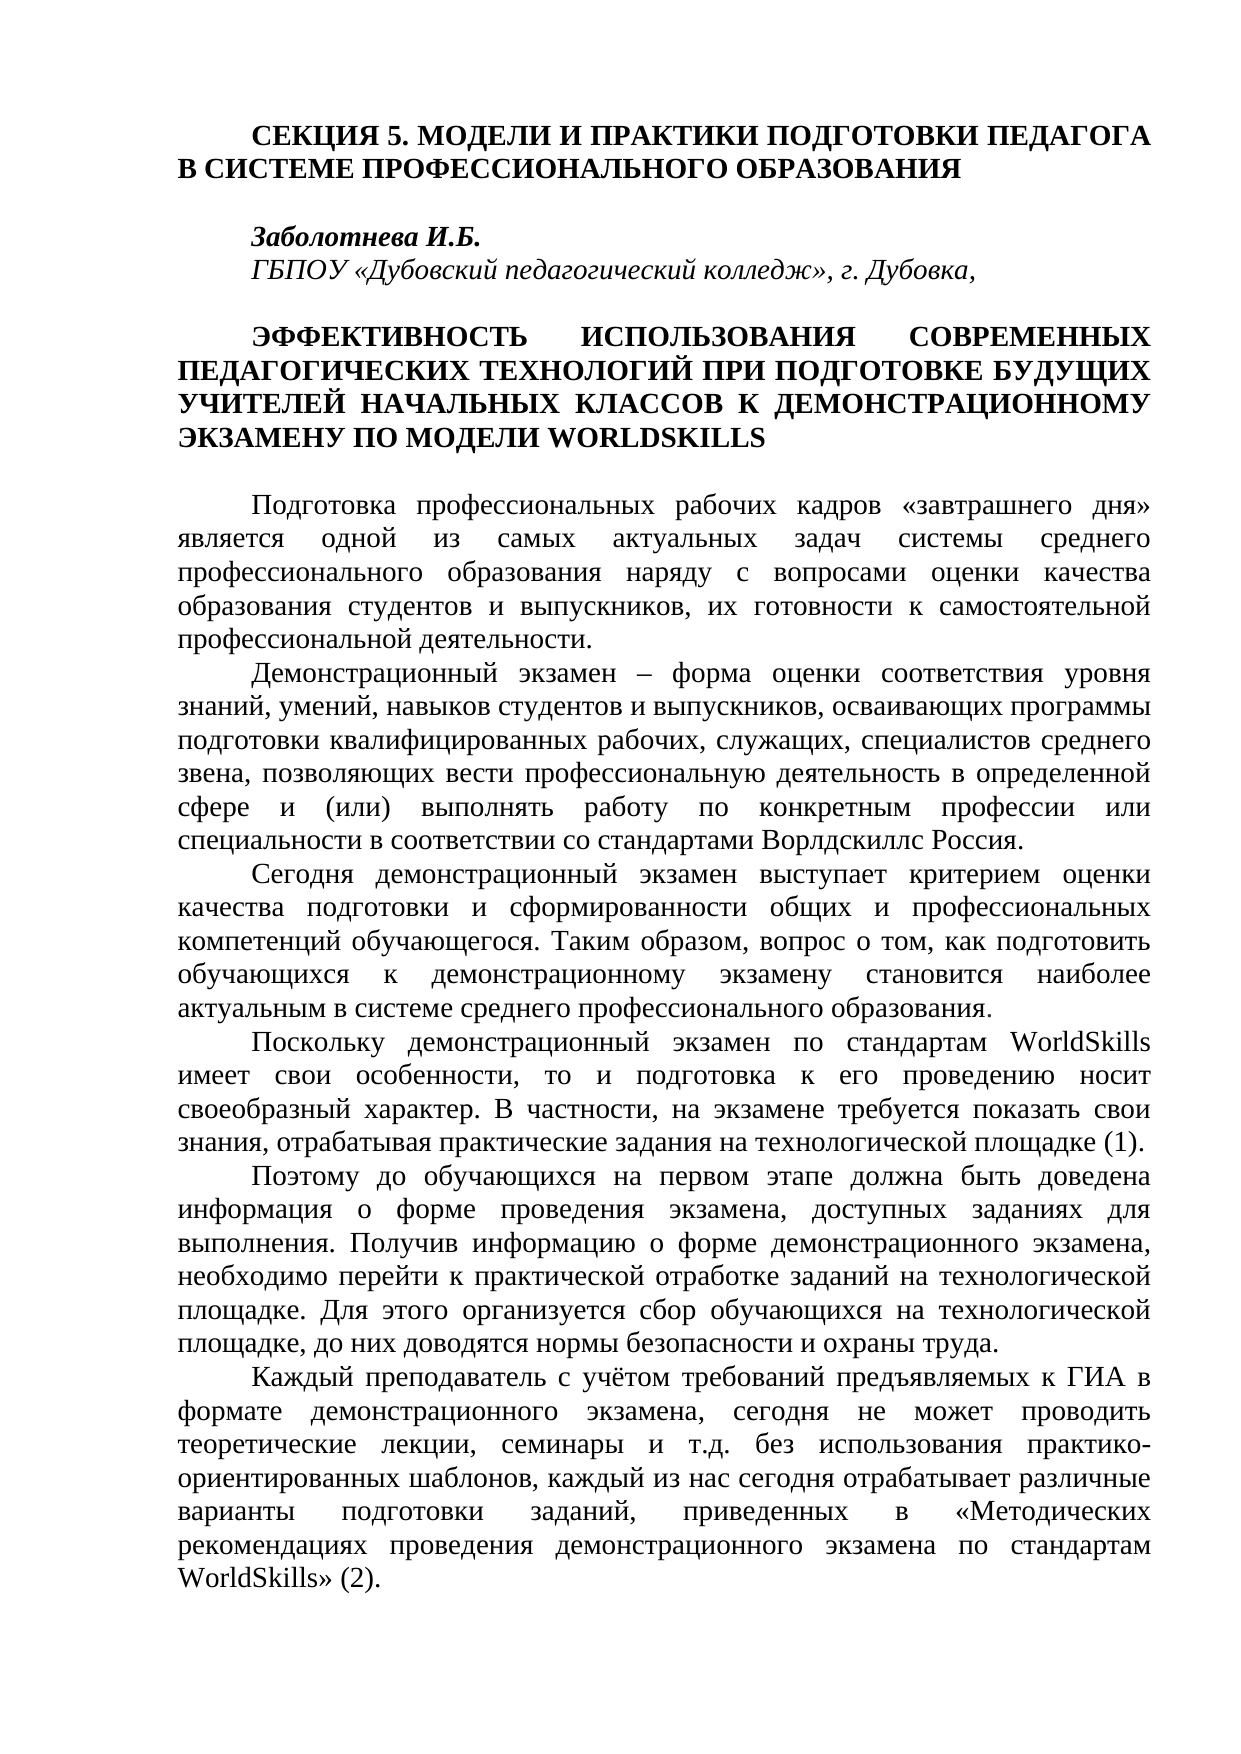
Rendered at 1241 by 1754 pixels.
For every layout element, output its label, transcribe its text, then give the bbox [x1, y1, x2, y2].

text Поскольку демонстрационный экзамен по стандартам WorldSkills имеет свои особенности, то и подготовка к его проведению носит своеобразный характер. В частности, на экзамене требуется показать свои знания, отрабатывая практические задания на технологической площадке (1). [177, 1024, 1152, 1158]
text Сегодня демонстрационный экзамен выступает критерием оценки качества подготовки и сформированности общих и профессиональных компетенций обучающегося. Таким образом, вопрос о том, как подготовить обучающихся к демонстрационному экзамену становится наиболее актуальным в системе среднего профессионального образования. [177, 856, 1152, 1024]
text ЭФФЕКТИВНОСТЬ ИСПОЛЬЗОВАНИЯ СОВРЕМЕННЫХ ПЕДАГОГИЧЕСКИХ ТЕХНОЛОГИЙ ПРИ ПОДГОТОВКЕ БУДУЩИХ УЧИТЕЛЕЙ НАЧАЛЬНЫХ КЛАССОВ К ДЕМОНСТРАЦИОННОМУ ЭКЗАМЕНУ ПО МОДЕЛИ WORLDSKILLS [177, 319, 1152, 453]
text Поэтому до обучающихся на первом этапе должна быть доведена информация о форме проведения экзамена, доступных заданиях для выполнения. Получив информацию о форме демонстрационного экзамена, необходимо перейти к практической отработке заданий на технологической площадке. Для этого организуется сбор обучающихся на технологической площадке, до них доводятся нормы безопасности и охраны труда. [177, 1158, 1152, 1359]
text ГБПОУ «Дубовский педагогический колледж», г. Дубовка, [177, 252, 1152, 286]
text Демонстрационный экзамен – форма оценки соответствия уровня знаний, умений, навыков студентов и выпускников, осваивающих программы подготовки квалифицированных рабочих, служащих, специалистов среднего звена, позволяющих вести профессиональную деятельность в определенной сфере и (или) выполнять работу по конкретным профессии или специальности в соответствии со стандартами Ворлдскиллс Россия. [177, 655, 1152, 856]
text Подготовка профессиональных рабочих кадров «завтрашнего дня» является одной из самых актуальных задач системы среднего профессионального образования наряду с вопросами оценки качества образования студентов и выпускников, их готовности к самостоятельной профессиональной деятельности. [177, 487, 1152, 655]
text Заболотнева И.Б. [177, 219, 1152, 252]
text Каждый преподаватель с учётом требований предъявляемых к ГИА в формате демонстрационного экзамена, сегодня не может проводить теоретические лекции, семинары и т.д. без использования практико-ориентированных шаблонов, каждый из нас сегодня отрабатывает различные варианты подготовки заданий, приведенных в «Методических рекомендациях проведения демонстрационного экзамена по стандартам WorldSkills» (2). [177, 1359, 1152, 1594]
text СЕКЦИЯ 5. МОДЕЛИ И ПРАКТИКИ ПОДГОТОВКИ ПЕДАГОГА В СИСТЕМЕ ПРОФЕССИОНАЛЬНОГО ОБРАЗОВАНИЯ [177, 118, 1152, 185]
